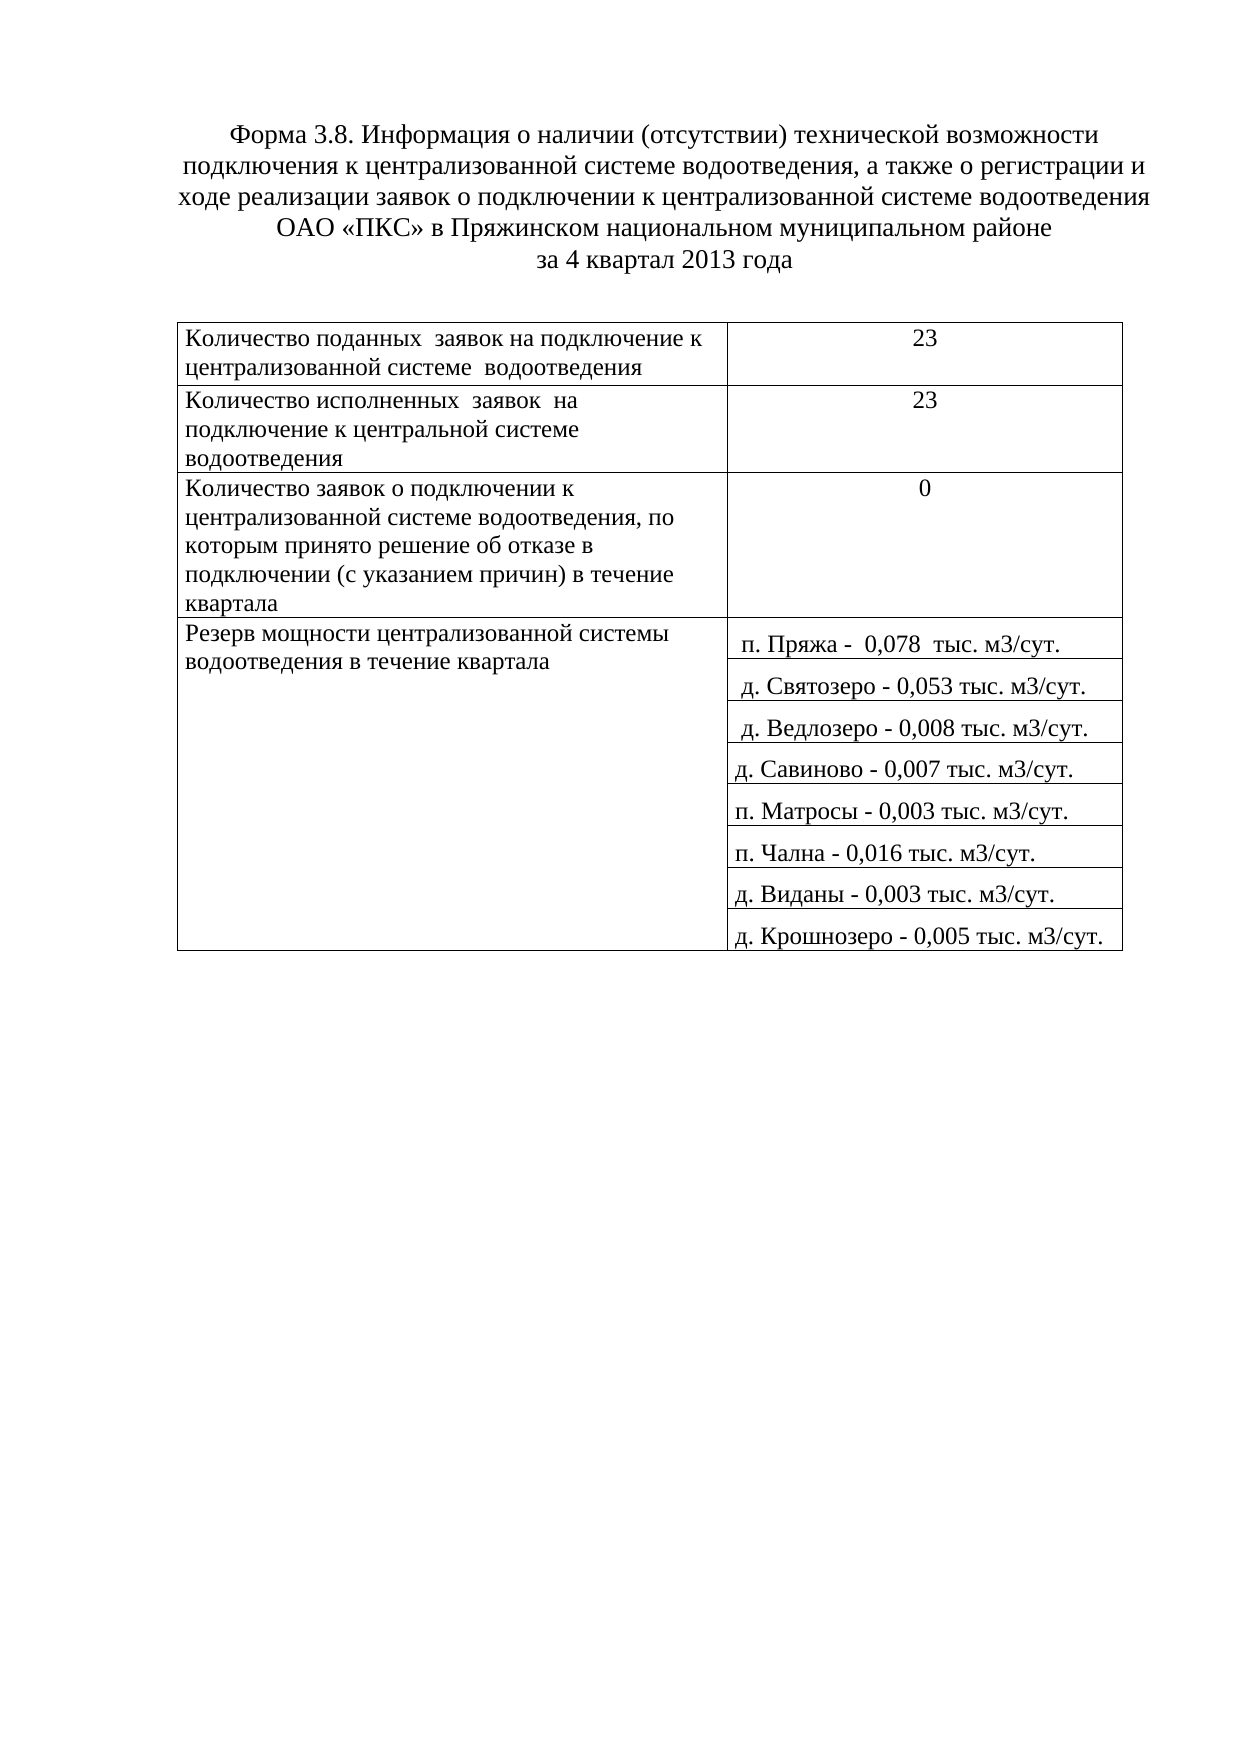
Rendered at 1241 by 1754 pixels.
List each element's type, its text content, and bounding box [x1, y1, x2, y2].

table_cell Количество исполненных заявок на подключение к центральной системе водоотведения [178, 386, 727, 472]
table_cell д. Крошнозеро - 0,005 тыс. м3/сут. [728, 909, 1122, 950]
table_cell д. Ведлозеро - 0,008 тыс. м3/сут. [728, 701, 1122, 742]
table_header Количество поданных заявок на подключение к централизованной системе водоотведения [178, 323, 727, 384]
table_cell п. Матросы - 0,003 тыс. м3/сут. [728, 784, 1122, 825]
table_cell д. Святозеро - 0,053 тыс. м3/сут. [728, 659, 1122, 700]
table_cell 23 [728, 386, 1122, 472]
table_cell д. Виданы - 0,003 тыс. м3/сут. [728, 868, 1122, 908]
table_cell п. Чална - 0,016 тыс. м3/сут. [728, 826, 1122, 867]
text за 4 квартал 2013 года [177, 243, 1152, 274]
table_cell д. Савиново - 0,007 тыс. м3/сут. [728, 743, 1122, 783]
text Форма 3.8. Информация о наличии (отсутствии) технической возможности подключения к централизованной системе водоотведения, а также о регистрации и ходе реализации заявок о подключении к централизованной системе водоотведения ОАО «ПКС» в Пряжинском национальном муниципальном районе [177, 118, 1152, 243]
table_cell Количество заявок о подключении к централизованной системе водоотведения, по которым принято решение об отказе в подключении (с указанием причин) в течение квартала [178, 473, 727, 617]
table_header 23 [728, 323, 1122, 384]
table_cell Резерв мощности централизованной системы водоотведения в течение квартала [178, 618, 727, 950]
table_cell п. Пряжа - 0,078 тыс. м3/сут. [728, 618, 1122, 658]
table_cell 0 [728, 473, 1122, 617]
